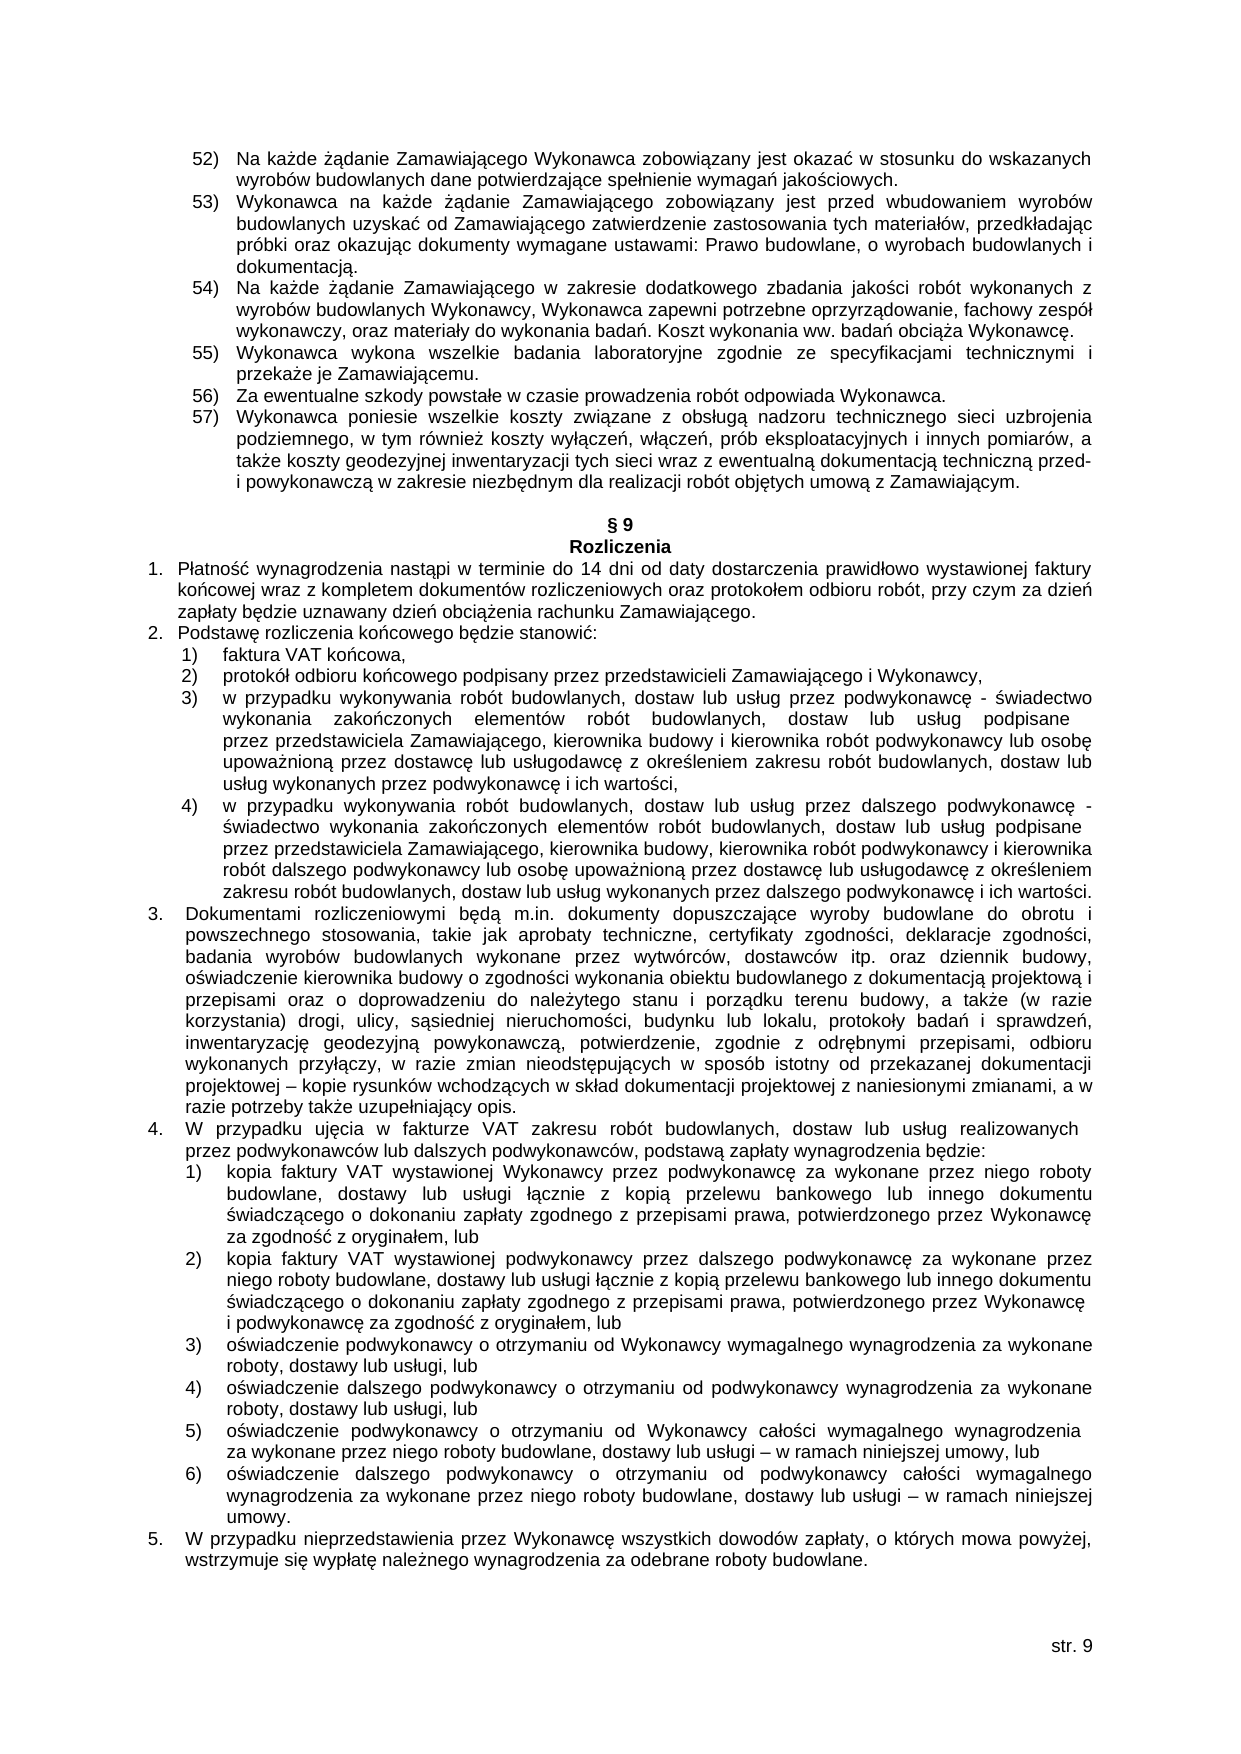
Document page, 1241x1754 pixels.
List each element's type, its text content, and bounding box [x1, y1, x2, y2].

list Wykonawca na każde żądanie Zamawiającego zobowiązany jest przed wbudowaniem wyrobów budowlanych uzyskać od Zamawiającego zatwierdzenie zastosowania tych materiałów, przedkładając próbki oraz okazując dokumenty wymagane ustawami: Prawo budowlane, o wyrobach budowlanych i dokumentacją. [192, 191, 1093, 277]
list oświadczenie podwykonawcy o otrzymaniu od Wykonawcy całości wymagalnego wynagrodzenia za wykonane przez niego roboty budowlane, dostawy lub usługi – w ramach niniejszej umowy, lub [185, 1420, 1093, 1463]
list Za ewentualne szkody powstałe w czasie prowadzenia robót odpowiada Wykonawca. [192, 385, 1093, 406]
list Wykonawca wykona wszelkie badania laboratoryjne zgodnie ze specyfikacjami technicznymi i przekaże je Zamawiającemu. [192, 342, 1093, 385]
list kopia faktury VAT wystawionej Wykonawcy przez podwykonawcę za wykonane przez niego roboty budowlane, dostawy lub usługi łącznie z kopią przelewu bankowego lub innego dokumentu świadczącego o dokonaniu zapłaty zgodnego z przepisami prawa, potwierdzonego przez Wykonawcę za zgodność z oryginałem, lub [185, 1161, 1093, 1247]
list Płatność wynagrodzenia nastąpi w terminie do 14 dni od daty dostarczenia prawidłowo wystawionej faktury końcowej wraz z kompletem dokumentów rozliczeniowych oraz protokołem odbioru robót, przy czym za dzień zapłaty będzie uznawany dzień obciążenia rachunku Zamawiającego. [148, 557, 1093, 622]
list W przypadku nieprzedstawienia przez Wykonawcę wszystkich dowodów zapłaty, o których mowa powyżej, wstrzymuje się wypłatę należnego wynagrodzenia za odebrane roboty budowlane. [148, 1528, 1093, 1571]
list W przypadku ujęcia w fakturze VAT zakresu robót budowlanych, dostaw lub usług realizowanych przez podwykonawców lub dalszych podwykonawców, podstawą zapłaty wynagrodzenia będzie: [148, 1118, 1093, 1161]
text § 9 [148, 514, 1093, 536]
text Rozliczenia [148, 536, 1093, 557]
list kopia faktury VAT wystawionej podwykonawcy przez dalszego podwykonawcę za wykonane przez niego roboty budowlane, dostawy lub usługi łącznie z kopią przelewu bankowego lub innego dokumentu świadczącego o dokonaniu zapłaty zgodnego z przepisami prawa, potwierdzonego przez Wykonawcę i podwykonawcę za zgodność z oryginałem, lub [185, 1247, 1093, 1333]
list oświadczenie podwykonawcy o otrzymaniu od Wykonawcy wymagalnego wynagrodzenia za wykonane roboty, dostawy lub usługi, lub [185, 1333, 1093, 1377]
list Na każde żądanie Zamawiającego w zakresie dodatkowego zbadania jakości robót wykonanych z wyrobów budowlanych Wykonawcy, Wykonawca zapewni potrzebne oprzyrządowanie, fachowy zespół wykonawczy, oraz materiały do wykonania badań. Koszt wykonania ww. badań obciąża Wykonawcę. [192, 277, 1093, 342]
list oświadczenie dalszego podwykonawcy o otrzymaniu od podwykonawcy całości wymagalnego wynagrodzenia za wykonane przez niego roboty budowlane, dostawy lub usługi – w ramach niniejszej umowy. [185, 1463, 1093, 1528]
list faktura VAT końcowa, [181, 643, 1093, 665]
list Na każde żądanie Zamawiającego Wykonawca zobowiązany jest okazać w stosunku do wskazanych wyrobów budowlanych dane potwierdzające spełnienie wymagań jakościowych. [192, 148, 1093, 191]
list Podstawę rozliczenia końcowego będzie stanowić: [148, 622, 1093, 643]
list protokół odbioru końcowego podpisany przez przedstawicieli Zamawiającego i Wykonawcy, [181, 665, 1093, 687]
list w przypadku wykonywania robót budowlanych, dostaw lub usług przez dalszego podwykonawcę - świadectwo wykonania zakończonych elementów robót budowlanych, dostaw lub usług podpisane przez przedstawiciela Zamawiającego, kierownika budowy, kierownika robót podwykonawcy i kierownika robót dalszego podwykonawcy lub osobę upoważnioną przez dostawcę lub usługodawcę z określeniem zakresu robót budowlanych, dostaw lub usług wykonanych przez dalszego podwykonawcę i ich wartości. [181, 794, 1093, 902]
list Wykonawca poniesie wszelkie koszty związane z obsługą nadzoru technicznego sieci uzbrojenia podziemnego, w tym również koszty wyłączeń, włączeń, prób eksploatacyjnych i innych pomiarów, a także koszty geodezyjnej inwentaryzacji tych sieci wraz z ewentualną dokumentacją techniczną przed- i powykonawczą w zakresie niezbędnym dla realizacji robót objętych umową z Zamawiającym. [192, 406, 1093, 493]
list w przypadku wykonywania robót budowlanych, dostaw lub usług przez podwykonawcę - świadectwo wykonania zakończonych elementów robót budowlanych, dostaw lub usług podpisane przez przedstawiciela Zamawiającego, kierownika budowy i kierownika robót podwykonawcy lub osobę upoważnioną przez dostawcę lub usługodawcę z określeniem zakresu robót budowlanych, dostaw lub usług wykonanych przez podwykonawcę i ich wartości, [181, 687, 1093, 794]
list oświadczenie dalszego podwykonawcy o otrzymaniu od podwykonawcy wynagrodzenia za wykonane roboty, dostawy lub usługi, lub [185, 1377, 1093, 1420]
list Dokumentami rozliczeniowymi będą m.in. dokumenty dopuszczające wyroby budowlane do obrotu i powszechnego stosowania, takie jak aprobaty techniczne, certyfikaty zgodności, deklaracje zgodności, badania wyrobów budowlanych wykonane przez wytwórców, dostawców itp. oraz dziennik budowy, oświadczenie kierownika budowy o zgodności wykonania obiektu budowlanego z dokumentacją projektową i przepisami oraz o doprowadzeniu do należytego stanu i porządku terenu budowy, a także (w razie korzystania) drogi, ulicy, sąsiedniej nieruchomości, budynku lub lokalu, protokoły badań i sprawdzeń, inwentaryzację geodezyjną powykonawczą, potwierdzenie, zgodnie z odrębnymi przepisami, odbioru wykonanych przyłączy, w razie zmian nieodstępujących w sposób istotny od przekazanej dokumentacji projektowej – kopie rysunków wchodzących w skład dokumentacji projektowej z naniesionymi zmianami, a w razie potrzeby także uzupełniający opis. [148, 902, 1093, 1118]
